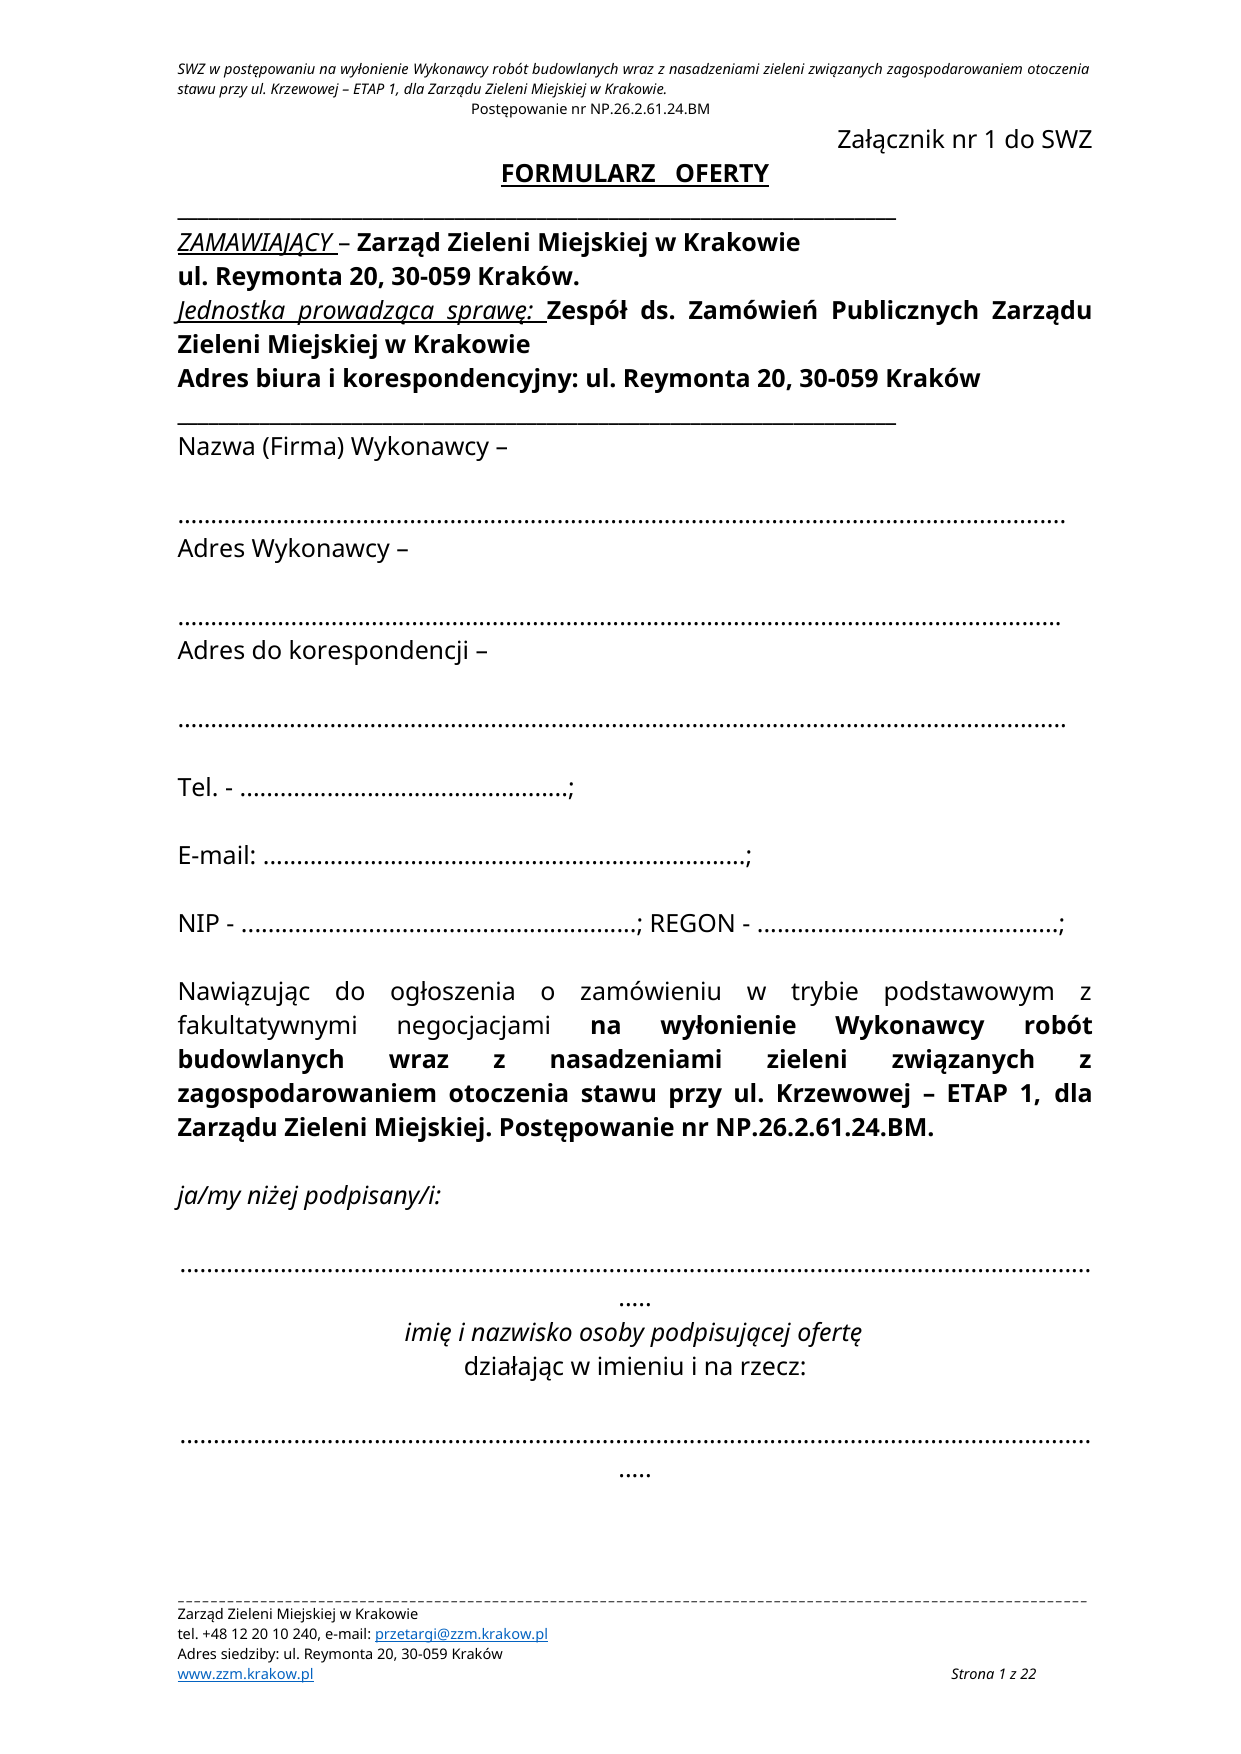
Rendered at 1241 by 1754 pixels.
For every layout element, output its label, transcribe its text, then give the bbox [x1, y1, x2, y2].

text ZAMAWIAJĄCY – Zarząd Zieleni Miejskiej w Krakowie [177, 224, 1093, 258]
text ja/my niżej podpisany/i: [177, 1178, 1093, 1212]
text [177, 1416, 1093, 1484]
text Adres Wykonawcy – [177, 531, 1093, 565]
text NIP - ...........................................................; REGON - .............................................; [177, 905, 1093, 939]
text Adres biura i korespondencyjny: ul. Reymonta 20, 30-059 Kraków [177, 360, 1093, 394]
text Nawiązując do ogłoszenia o zamówieniu w trybie podstawowym z fakultatywnymi negocjacjami na wyłonienie Wykonawcy robót budowlanych wraz z nasadzeniami zieleni związanych z zagospodarowaniem otoczenia stawu przy ul. Krzewowej – ETAP 1, dla Zarządu Zieleni Miejskiej. Postępowanie nr NP.26.2.61.24.BM. [177, 973, 1093, 1144]
text …….............................................................................................................................. [177, 599, 1093, 633]
text ............................................................................................................................................. [177, 1246, 1093, 1314]
text działając w imieniu i na rzecz: [177, 1348, 1093, 1382]
text FORMULARZ OFERTY [177, 156, 1093, 190]
text Jednostka prowadząca sprawę: Zespół ds. Zamówień Publicznych Zarządu Zieleni Miejskiej w Krakowie [177, 292, 1093, 360]
text Adres do korespondencji – [177, 633, 1093, 667]
text Tel. - .................................................; [177, 769, 1093, 803]
text ul. Reymonta 20, 30-059 Kraków. [177, 258, 1093, 292]
text ……………………............................................................................................................. [177, 497, 1093, 531]
text ______________________________________________________________________ [177, 394, 1093, 428]
text ………………................................................................................................................... [177, 701, 1093, 735]
text ______________________________________________________________________ [177, 190, 1093, 224]
text Załącznik nr 1 do SWZ [177, 122, 1093, 156]
text imię i nazwisko osoby podpisującej ofertę [177, 1314, 1093, 1348]
text Nazwa (Firma) Wykonawcy – [177, 428, 1093, 463]
text E-mail: ........................................................................; [177, 837, 1093, 871]
